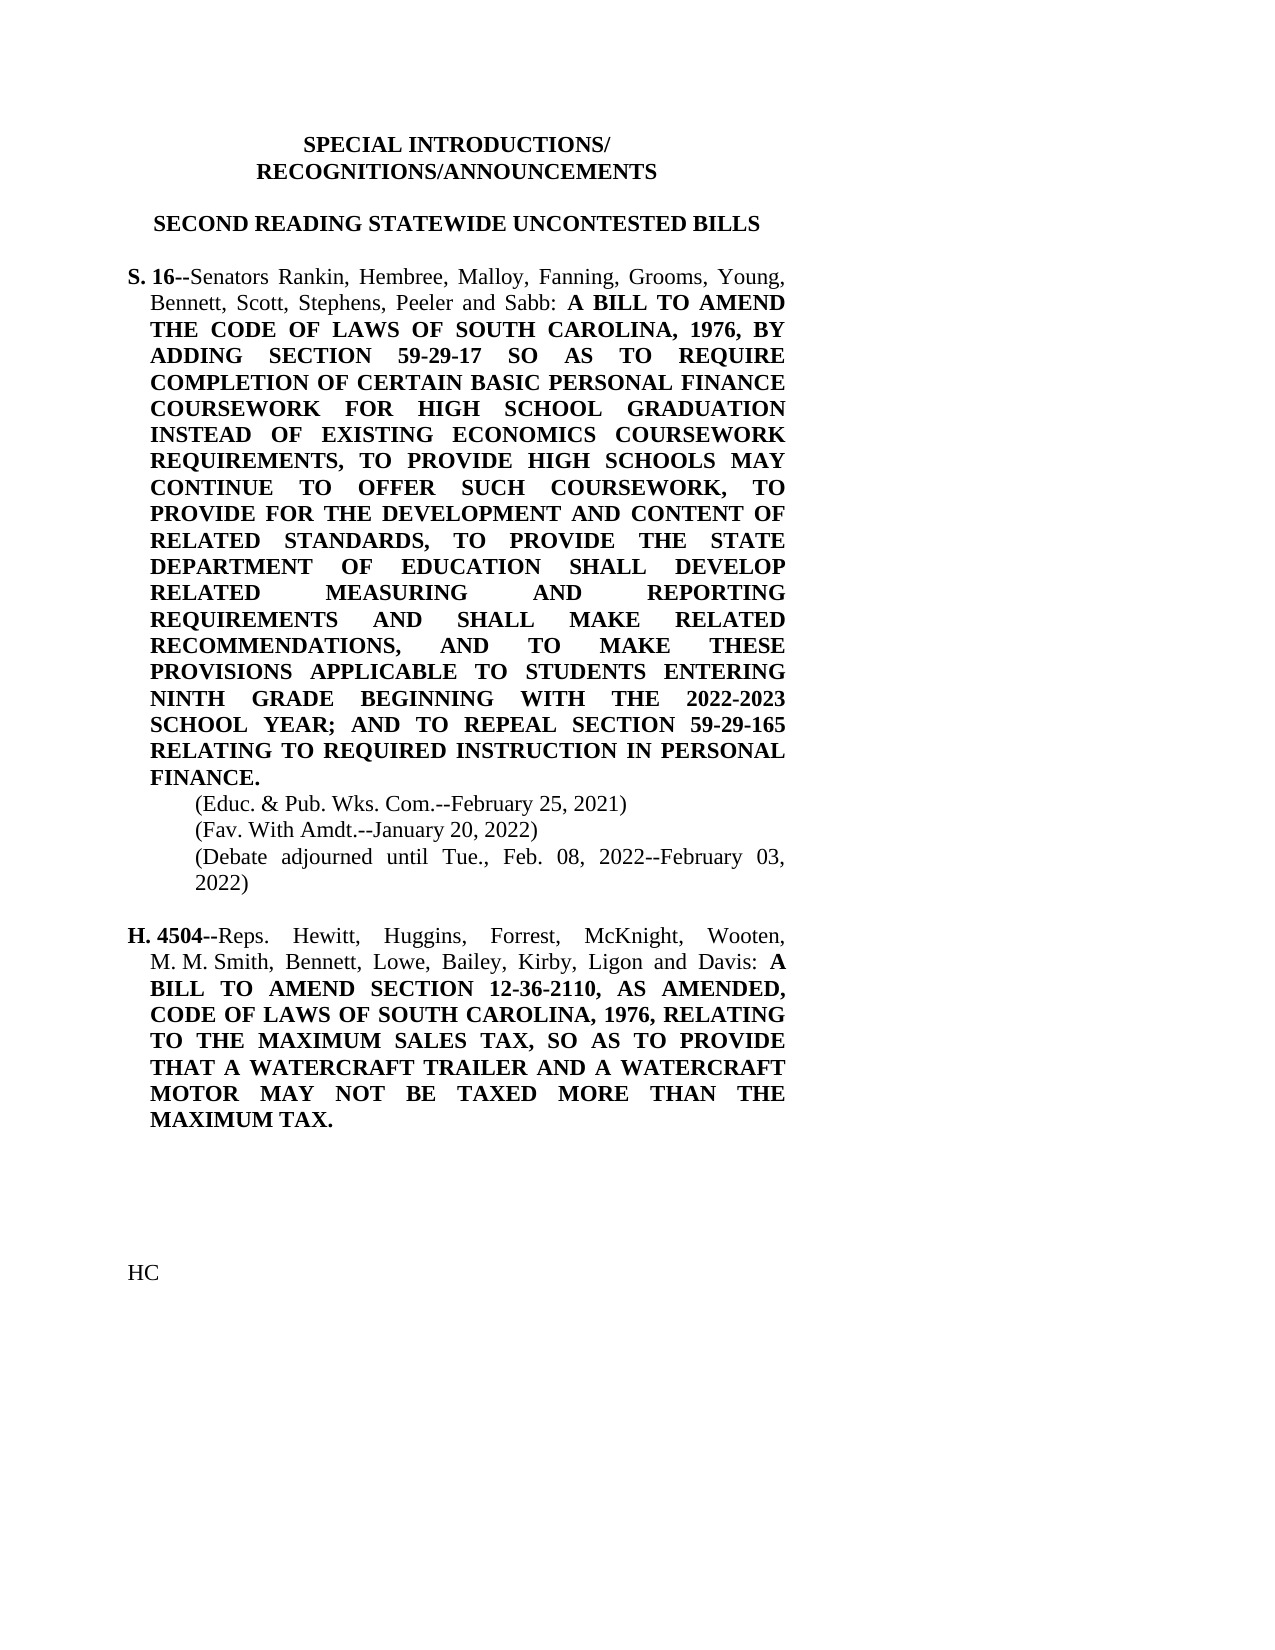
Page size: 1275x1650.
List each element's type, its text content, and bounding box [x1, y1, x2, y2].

text (Fav. With Amdt.--January 20, 2022) [195, 817, 786, 843]
text SECOND READING STATEWIDE UNCONTESTED BILLS [127, 210, 786, 237]
text SPECIAL INTRODUCTIONS/ RECOGNITIONS/ANNOUNCEMENTS [127, 131, 786, 184]
text H. 4504--Reps. Hewitt, Huggins, Forrest, McKnight, Wooten, M. M. Smith, Bennett, Lowe, Bailey, Kirby, Ligon and Davis: A BILL TO AMEND SECTION 12-36-2110, AS AMENDED, CODE OF LAWS OF SOUTH CAROLINA, 1976, RELATING TO THE MAXIMUM SALES TAX, SO AS TO PROVIDE THAT A WATERCRAFT TRAILER AND A WATERCRAFT MOTOR MAY NOT BE TAXED MORE THAN THE MAXIMUM TAX. [127, 922, 786, 1133]
text (Educ. & Pub. Wks. Com.--February 25, 2021) [195, 790, 786, 817]
text S. 16--Senators Rankin, Hembree, Malloy, Fanning, Grooms, Young, Bennett, Scott, Stephens, Peeler and Sabb: A BILL TO AMEND THE CODE OF LAWS OF SOUTH CAROLINA, 1976, BY ADDING SECTION 59-29-17 SO AS TO REQUIRE COMPLETION OF CERTAIN BASIC PERSONAL FINANCE COURSEWORK FOR HIGH SCHOOL GRADUATION INSTEAD OF EXISTING ECONOMICS COURSEWORK REQUIREMENTS, TO PROVIDE HIGH SCHOOLS MAY CONTINUE TO OFFER SUCH COURSEWORK, TO PROVIDE FOR THE DEVELOPMENT AND CONTENT OF RELATED STANDARDS, TO PROVIDE THE STATE DEPARTMENT OF EDUCATION SHALL DEVELOP RELATED MEASURING AND REPORTING REQUIREMENTS AND SHALL MAKE RELATED RECOMMENDATIONS, AND TO MAKE THESE PROVISIONS APPLICABLE TO STUDENTS ENTERING NINTH GRADE BEGINNING WITH THE 2022-2023 SCHOOL YEAR; AND TO REPEAL SECTION 59-29-165 RELATING TO REQUIRED INSTRUCTION IN PERSONAL FINANCE. [127, 263, 786, 790]
text (Debate adjourned until Tue., Feb. 08, 2022--February 03, 2022) [195, 843, 786, 896]
